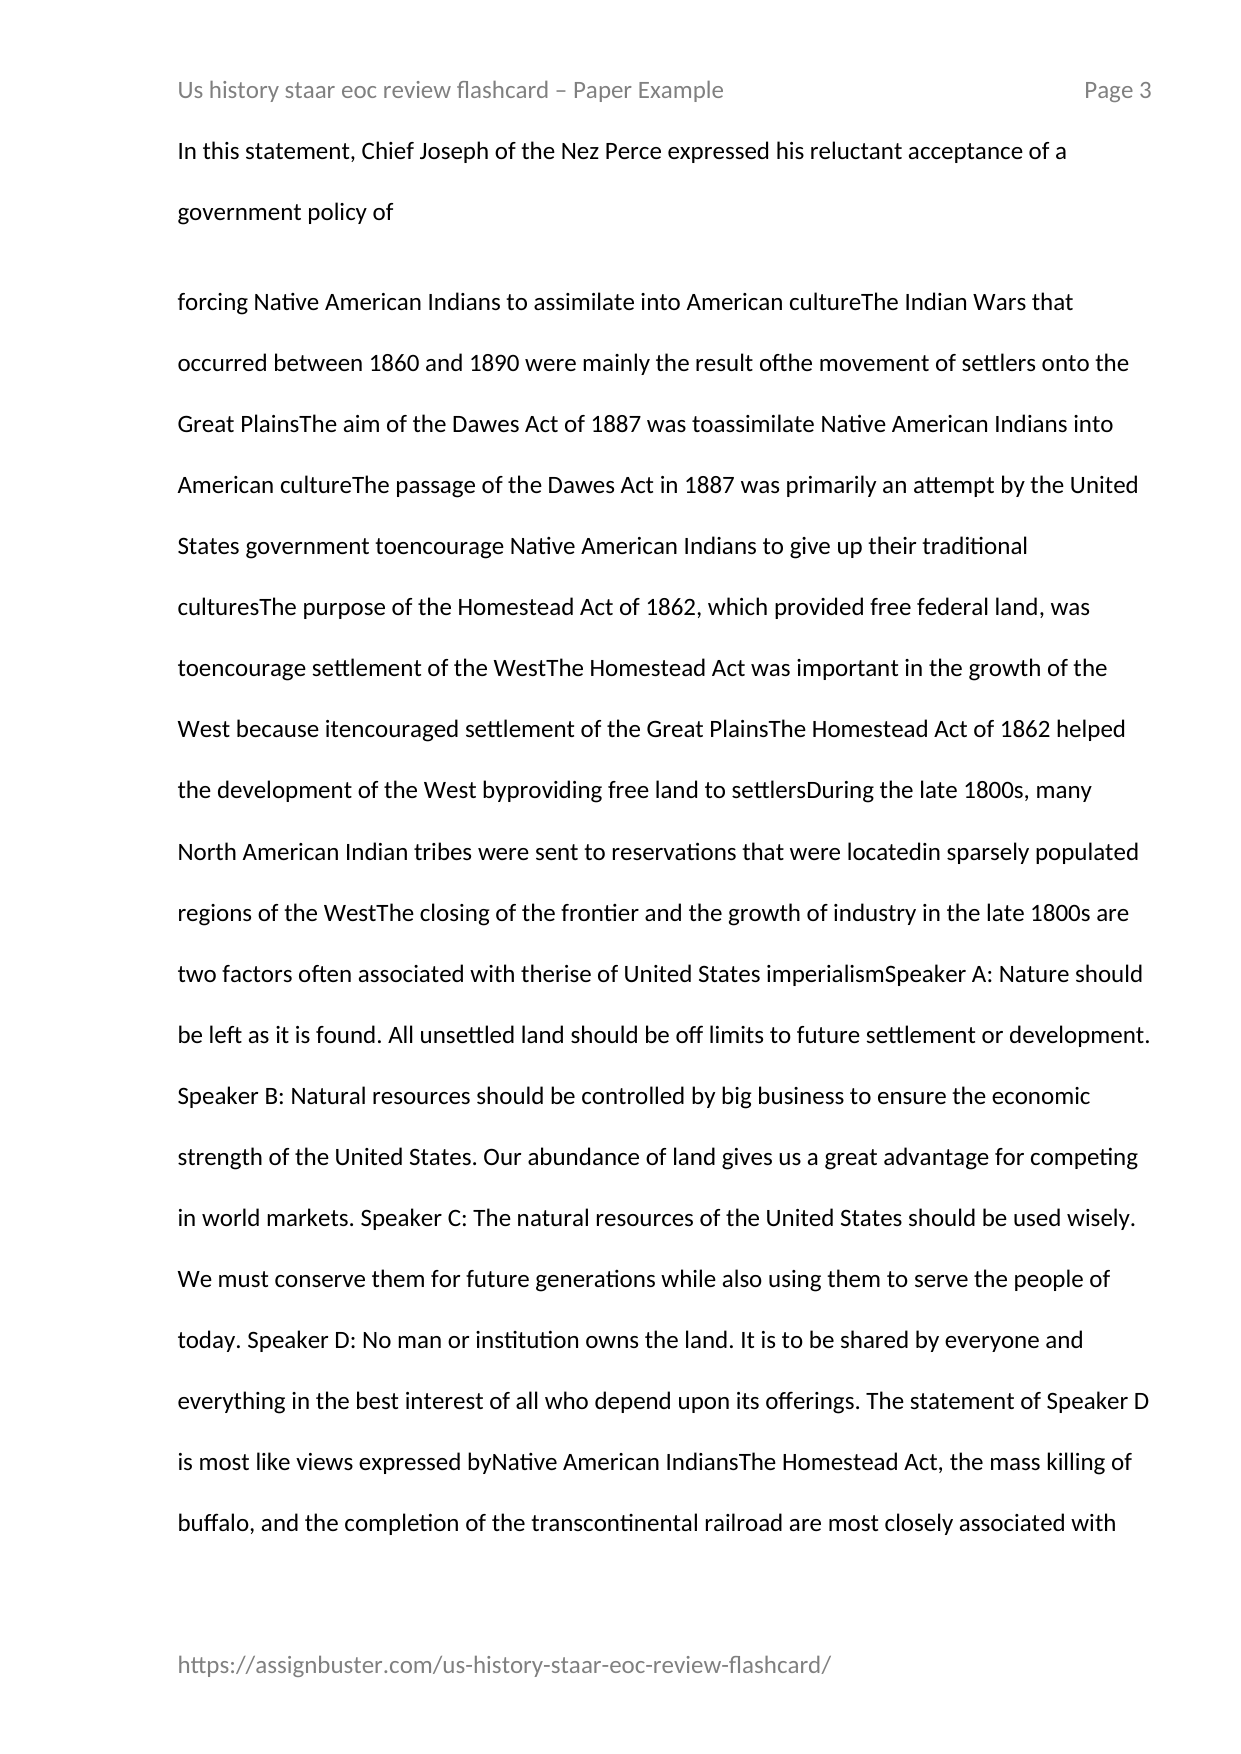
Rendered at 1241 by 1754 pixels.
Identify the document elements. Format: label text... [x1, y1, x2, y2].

text In this statement, Chief Joseph of the Nez Perce expressed his reluctant acceptance of a government policy of [177, 135, 1152, 226]
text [177, 286, 1152, 1538]
